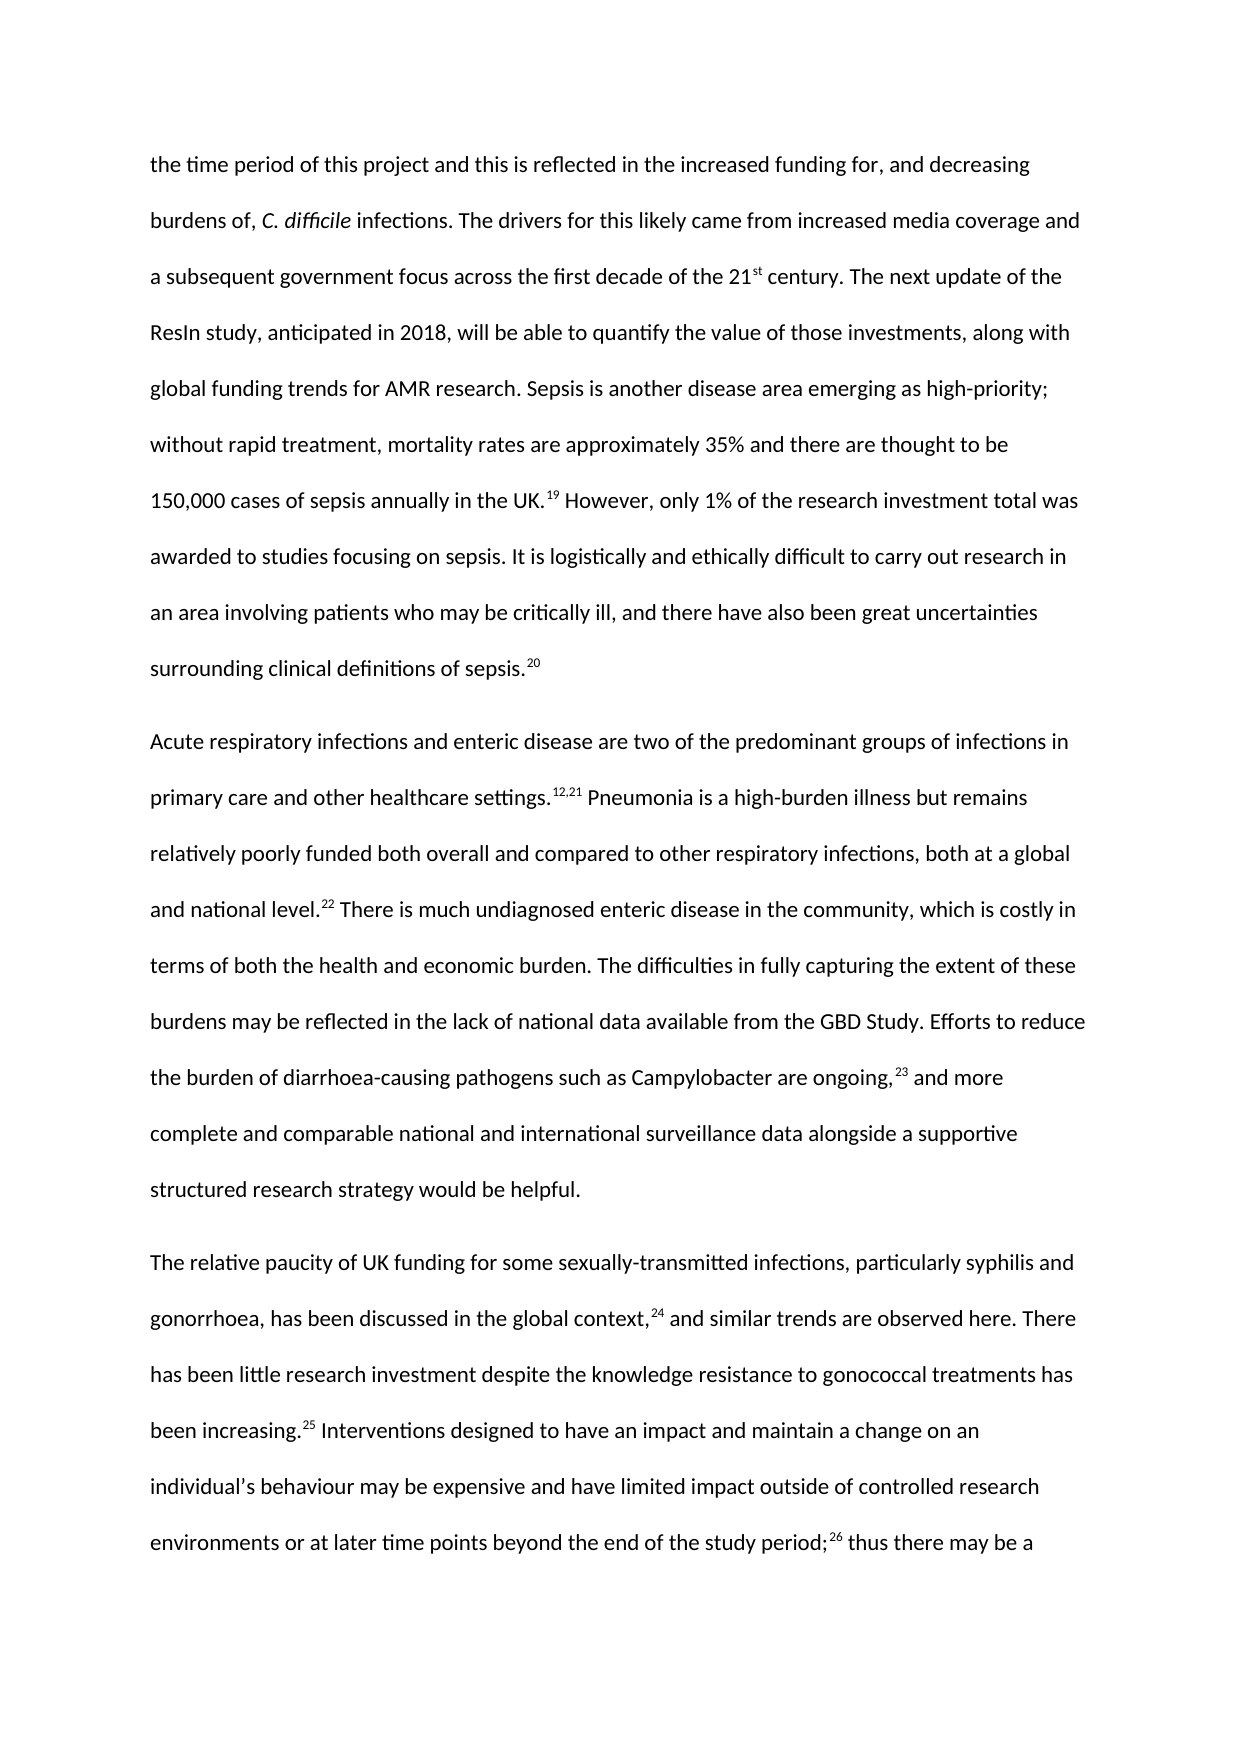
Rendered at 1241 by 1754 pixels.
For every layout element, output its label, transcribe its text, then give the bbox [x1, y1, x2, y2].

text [150, 1248, 1090, 1556]
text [150, 150, 1090, 682]
text Acute respiratory infections and enteric disease are two of the predominant groups of infections in primary care and other healthcare settings.12,21 Pneumonia is a high-burden illness but remains relatively poorly funded both overall and compared to other respiratory infections, both at a global and national level.22 There is much undiagnosed enteric disease in the community, which is costly in terms of both the health and economic burden. The difficulties in fully capturing the extent of these burdens may be reflected in the lack of national data available from the GBD Study. Efforts to reduce the burden of diarrhoea-causing pathogens such as Campylobacter are ongoing,23 and more complete and comparable national and international surveillance data alongside a supportive structured research strategy would be helpful. [150, 727, 1090, 1203]
